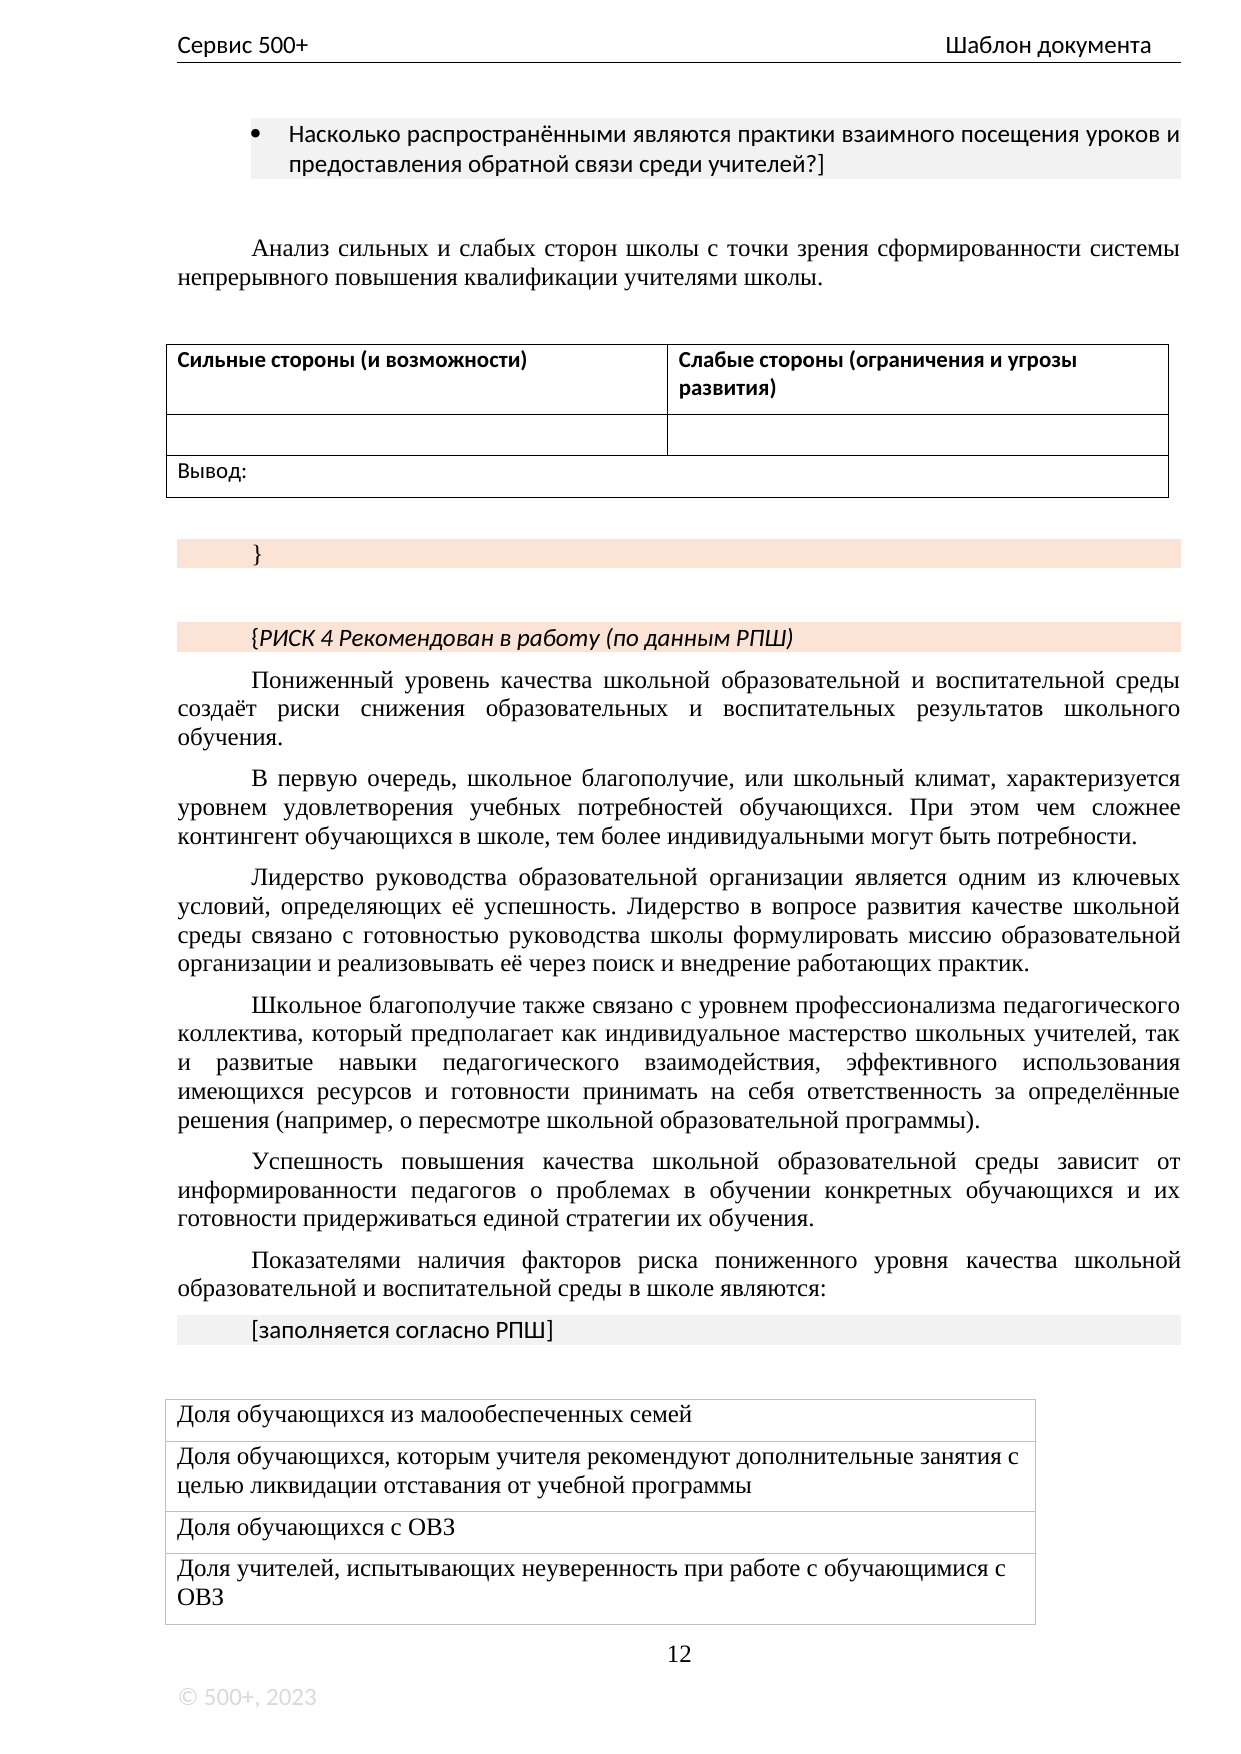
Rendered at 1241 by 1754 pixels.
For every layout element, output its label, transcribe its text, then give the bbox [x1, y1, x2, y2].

text В первую очередь, школьное благополучие, или школьный климат, характеризуется уровнем удовлетворения учебных потребностей обучающихся. При этом чем сложнее контингент обучающихся в школе, тем более индивидуальными могут быть потребности. [177, 763, 1181, 850]
text Лидерство руководства образовательной организации является одним из ключевых условий, определяющих её успешность. Лидерство в вопросе развития качестве школьной среды связано с готовностью руководства школы формулировать миссию образовательной организации и реализовывать её через поиск и внедрение работающих практик. [177, 862, 1181, 977]
list Насколько распространёнными являются практики взаимного посещения уроков и предоставления обратной связи среди учителей?] [251, 118, 1181, 179]
text Анализ сильных и слабых сторон школы с точки зрения сформированности системы непрерывного повышения квалификации учителями школы. [177, 233, 1181, 290]
table_cell Доля обучающихся с ОВЗ [166, 1512, 1035, 1553]
text Показателями наличия факторов риска пониженного уровня качества школьной образовательной и воспитательной среды в школе являются: [177, 1245, 1181, 1302]
text Школьное благополучие также связано с уровнем профессионализма педагогического коллектива, который предполагает как индивидуальное мастерство школьных учителей, так и развитые навыки педагогического взаимодействия, эффективного использования имеющихся ресурсов и готовности принимать на себя ответственность за определённые решения (например, о пересмотре школьной образовательной программы). [177, 990, 1181, 1133]
text [заполняется согласно РПШ] [177, 1315, 1181, 1345]
table_cell Вывод: [167, 456, 1168, 497]
table_cell Доля обучающихся, которым учителя рекомендуют дополнительные занятия с целью ликвидации отставания от учебной программы [166, 1442, 1035, 1511]
text {РИСК 4 Рекомендован в работу (по данным РПШ) [177, 622, 1181, 652]
text } [177, 539, 1181, 568]
table_header Сильные стороны (и возможности) [167, 345, 667, 414]
table_header Доля обучающихся из малообеспеченных семей [166, 1400, 1035, 1441]
table_cell [668, 415, 1168, 455]
text Пониженный уровень качества школьной образовательной и воспитательной среды создаёт риски снижения образовательных и воспитательных результатов школьного обучения. [177, 665, 1181, 751]
text Успешность повышения качества школьной образовательной среды зависит от информированности педагогов о проблемах в обучении конкретных обучающихся и их готовности придерживаться единой стратегии их обучения. [177, 1146, 1181, 1232]
table_cell [167, 415, 667, 455]
table_header Слабые стороны (ограничения и угрозы развития) [668, 345, 1168, 414]
table_cell Доля учителей, испытывающих неуверенность при работе с обучающимися с ОВЗ [166, 1554, 1035, 1623]
